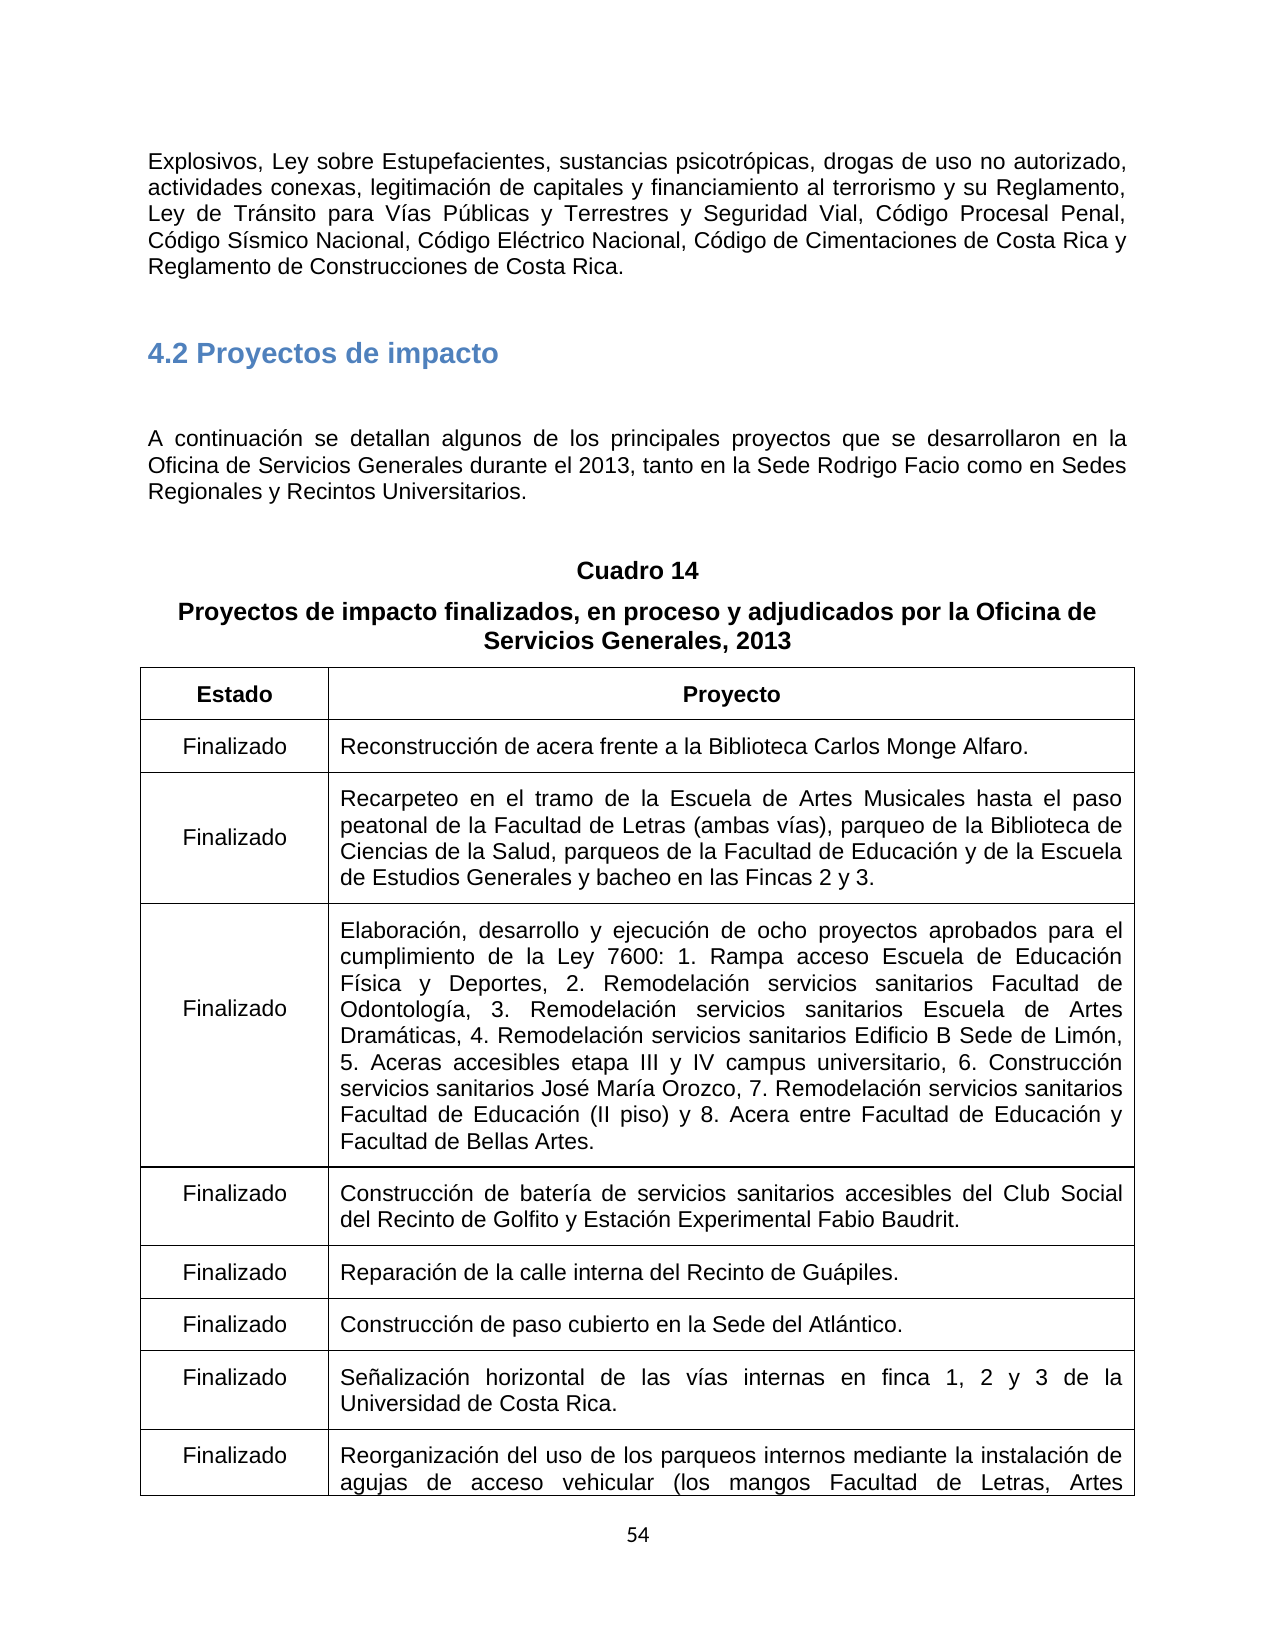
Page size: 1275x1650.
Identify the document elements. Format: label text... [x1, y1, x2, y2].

table_header Proyecto [329, 668, 1134, 719]
table_cell Finalizado [141, 1299, 328, 1350]
subtitle 4.2 Proyectos de impacto [148, 336, 1127, 369]
table_cell Recarpeteo en el tramo de la Escuela de Artes Musicales hasta el paso peatonal de la Facultad de Letras (ambas vías), parqueo de la Biblioteca de Ciencias de la Salud, parqueos de la Facultad de Educación y de la Escuela de Estudios Generales y bacheo en las Fincas 2 y 3. [329, 773, 1134, 903]
table_cell Finalizado [141, 1351, 328, 1429]
table_cell Finalizado [141, 720, 328, 772]
table_cell Construcción de paso cubierto en la Sede del Atlántico. [329, 1299, 1134, 1350]
table_cell Reparación de la calle interna del Recinto de Guápiles. [329, 1246, 1134, 1298]
text Proyectos de impacto finalizados, en proceso y adjudicados por la Oficina de Servicios Generales, 2013 [148, 597, 1127, 654]
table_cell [329, 1430, 1134, 1495]
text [148, 148, 1127, 279]
table_cell Construcción de batería de servicios sanitarios accesibles del Club Social del Recinto de Golfito y Estación Experimental Fabio Baudrit. [329, 1168, 1134, 1245]
table_cell Finalizado [141, 1246, 328, 1298]
table_cell Finalizado [141, 904, 328, 1166]
table_cell Finalizado [141, 1430, 328, 1495]
table_header Estado [141, 668, 328, 719]
text A continuación se detallan algunos de los principales proyectos que se desarrollaron en la Oficina de Servicios Generales durante el 2013, tanto en la Sede Rodrigo Facio como en Sedes Regionales y Recintos Universitarios. [148, 425, 1127, 504]
table_cell Señalización horizontal de las vías internas en finca 1, 2 y 3 de la Universidad de Costa Rica. [329, 1351, 1134, 1429]
text Cuadro 14 [148, 556, 1127, 584]
table_cell Reconstrucción de acera frente a la Biblioteca Carlos Monge Alfaro. [329, 720, 1134, 772]
table_cell Elaboración, desarrollo y ejecución de ocho proyectos aprobados para el cumplimiento de la Ley 7600: 1. Rampa acceso Escuela de Educación Física y Deportes, 2. Remodelación servicios sanitarios Facultad de Odontología, 3. Remodelación servicios sanitarios Escuela de Artes Dramáticas, 4. Remodelación servicios sanitarios Edificio B Sede de Limón, 5. Aceras accesibles etapa III y IV campus universitario, 6. Construcción servicios sanitarios José María Orozco, 7. Remodelación servicios sanitarios Facultad de Educación (II piso) y 8. Acera entre Facultad de Educación y Facultad de Bellas Artes. [329, 904, 1134, 1166]
table_cell Finalizado [141, 773, 328, 903]
table_cell Finalizado [141, 1168, 328, 1245]
